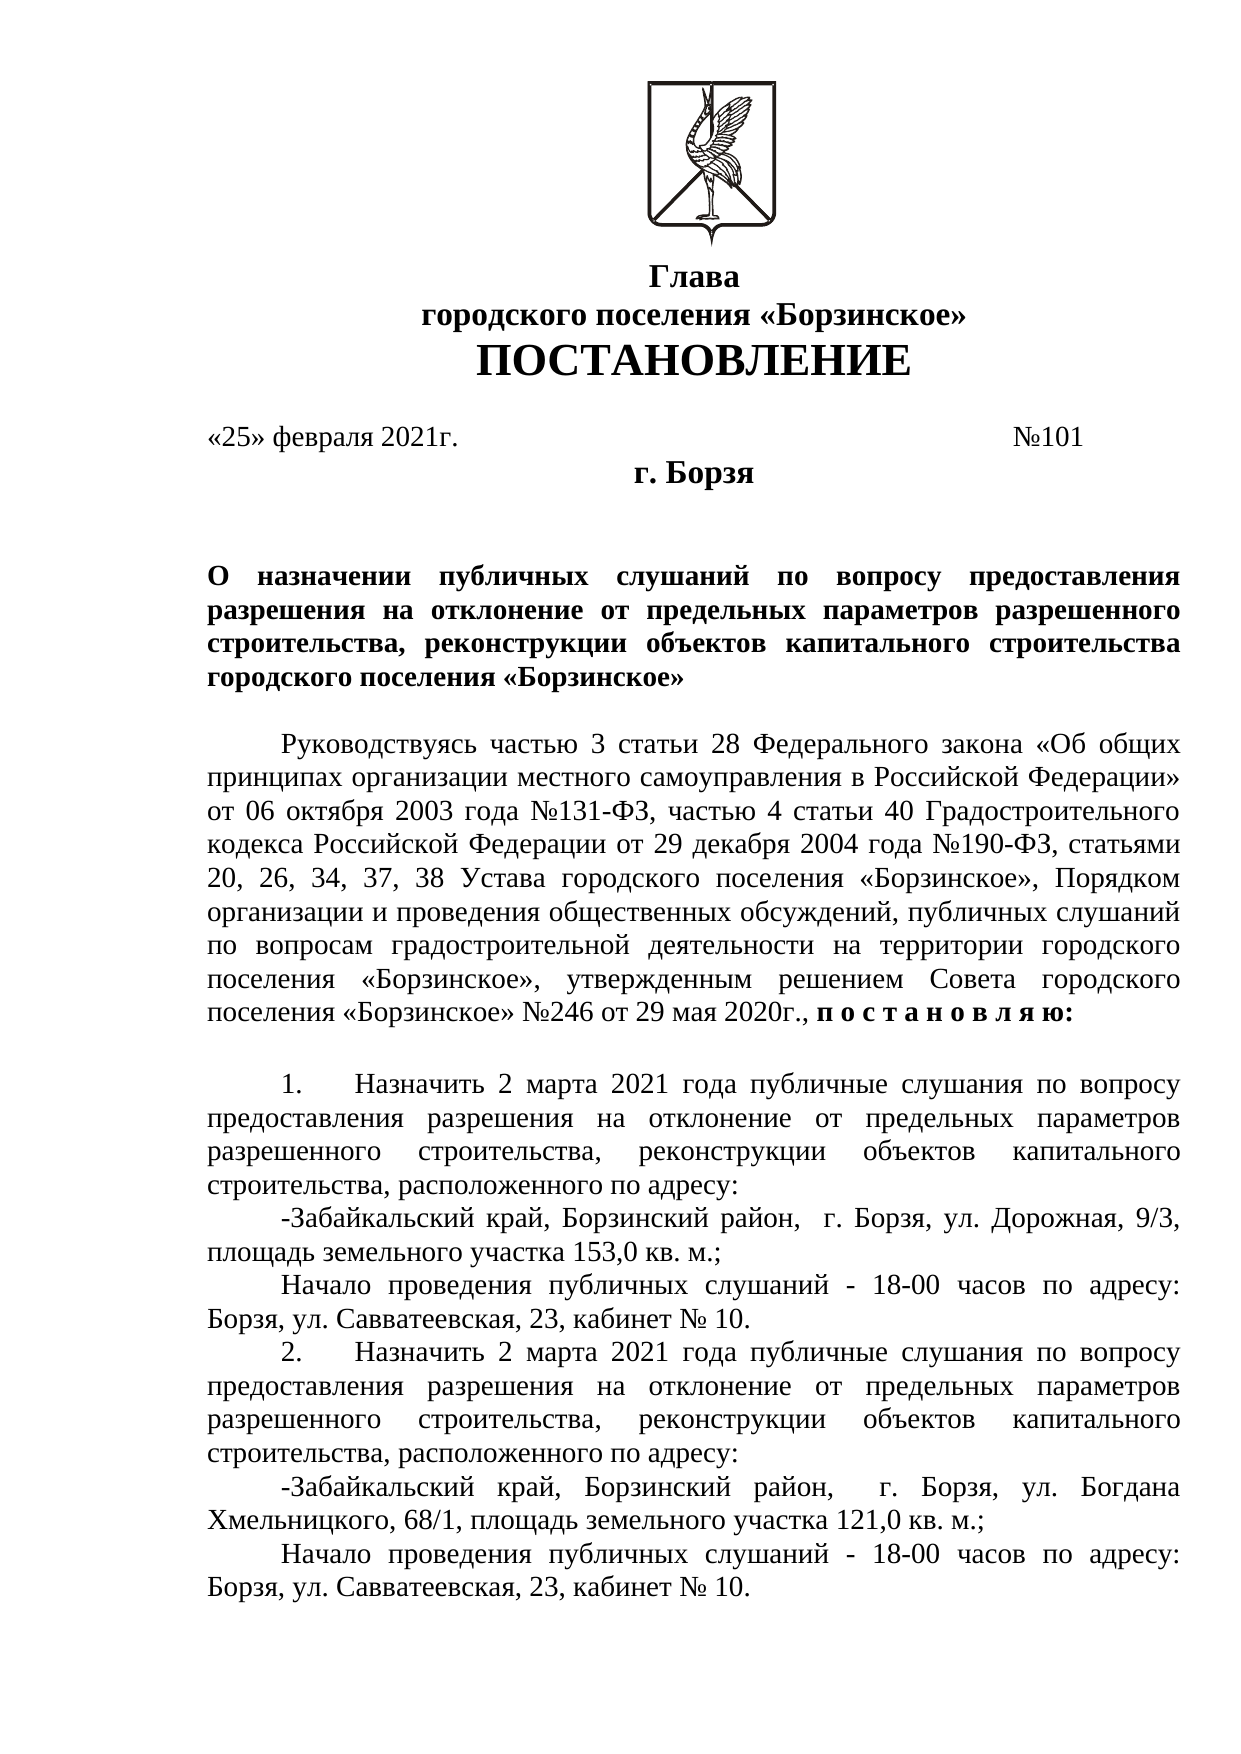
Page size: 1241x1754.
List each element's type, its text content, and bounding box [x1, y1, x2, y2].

text Начало проведения публичных слушаний - 18-00 часов по адресу: Борзя, ул. Савватеевская, 23, кабинет № 10. [207, 1536, 1181, 1603]
text Начало проведения публичных слушаний - 18-00 часов по адресу: Борзя, ул. Савватеевская, 23, кабинет № 10. [207, 1267, 1181, 1334]
text О назначении публичных слушаний по вопросу предоставления разрешения на отклонение от предельных параметров разрешенного строительства, реконструкции объектов капитального строительства городского поселения «Борзинское» [207, 558, 1181, 692]
text «25» февраля 2021г. №101 [207, 419, 1181, 453]
text городского поселения «Борзинское» [207, 295, 1181, 333]
text Руководствуясь частью 3 статьи 28 Федерального закона «Об общих принципах организации местного самоуправления в Российской Федерации» от 06 октября 2003 года №131-ФЗ, частью 4 статьи 40 Градостроительного кодекса Российской Федерации от 29 декабря 2004 года №190-ФЗ, статьями 20, 26, 34, 37, 38 Устава городского поселения «Борзинское», Порядком организации и проведения общественных обсуждений, публичных слушаний по вопросам градостроительной деятельности на территории городского поселения «Борзинское», утвержденным решением Совета городского поселения «Борзинское» №246 от 29 мая 2020г., п о с т а н о в л я ю: [207, 726, 1181, 1028]
text Глава [207, 256, 1181, 295]
text -Забайкальский край, Борзинский район, г. Борзя, ул. Дорожная, 9/3, площадь земельного участка 153,0 кв. м.; [207, 1200, 1181, 1267]
text ПОСТАНОВЛЕНИЕ [207, 333, 1181, 386]
text г. Борзя [207, 453, 1181, 491]
text -Забайкальский край, Борзинский район, г. Борзя, ул. Богдана Хмельницкого, 68/1, площадь земельного участка 121,0 кв. м.; [207, 1469, 1181, 1536]
